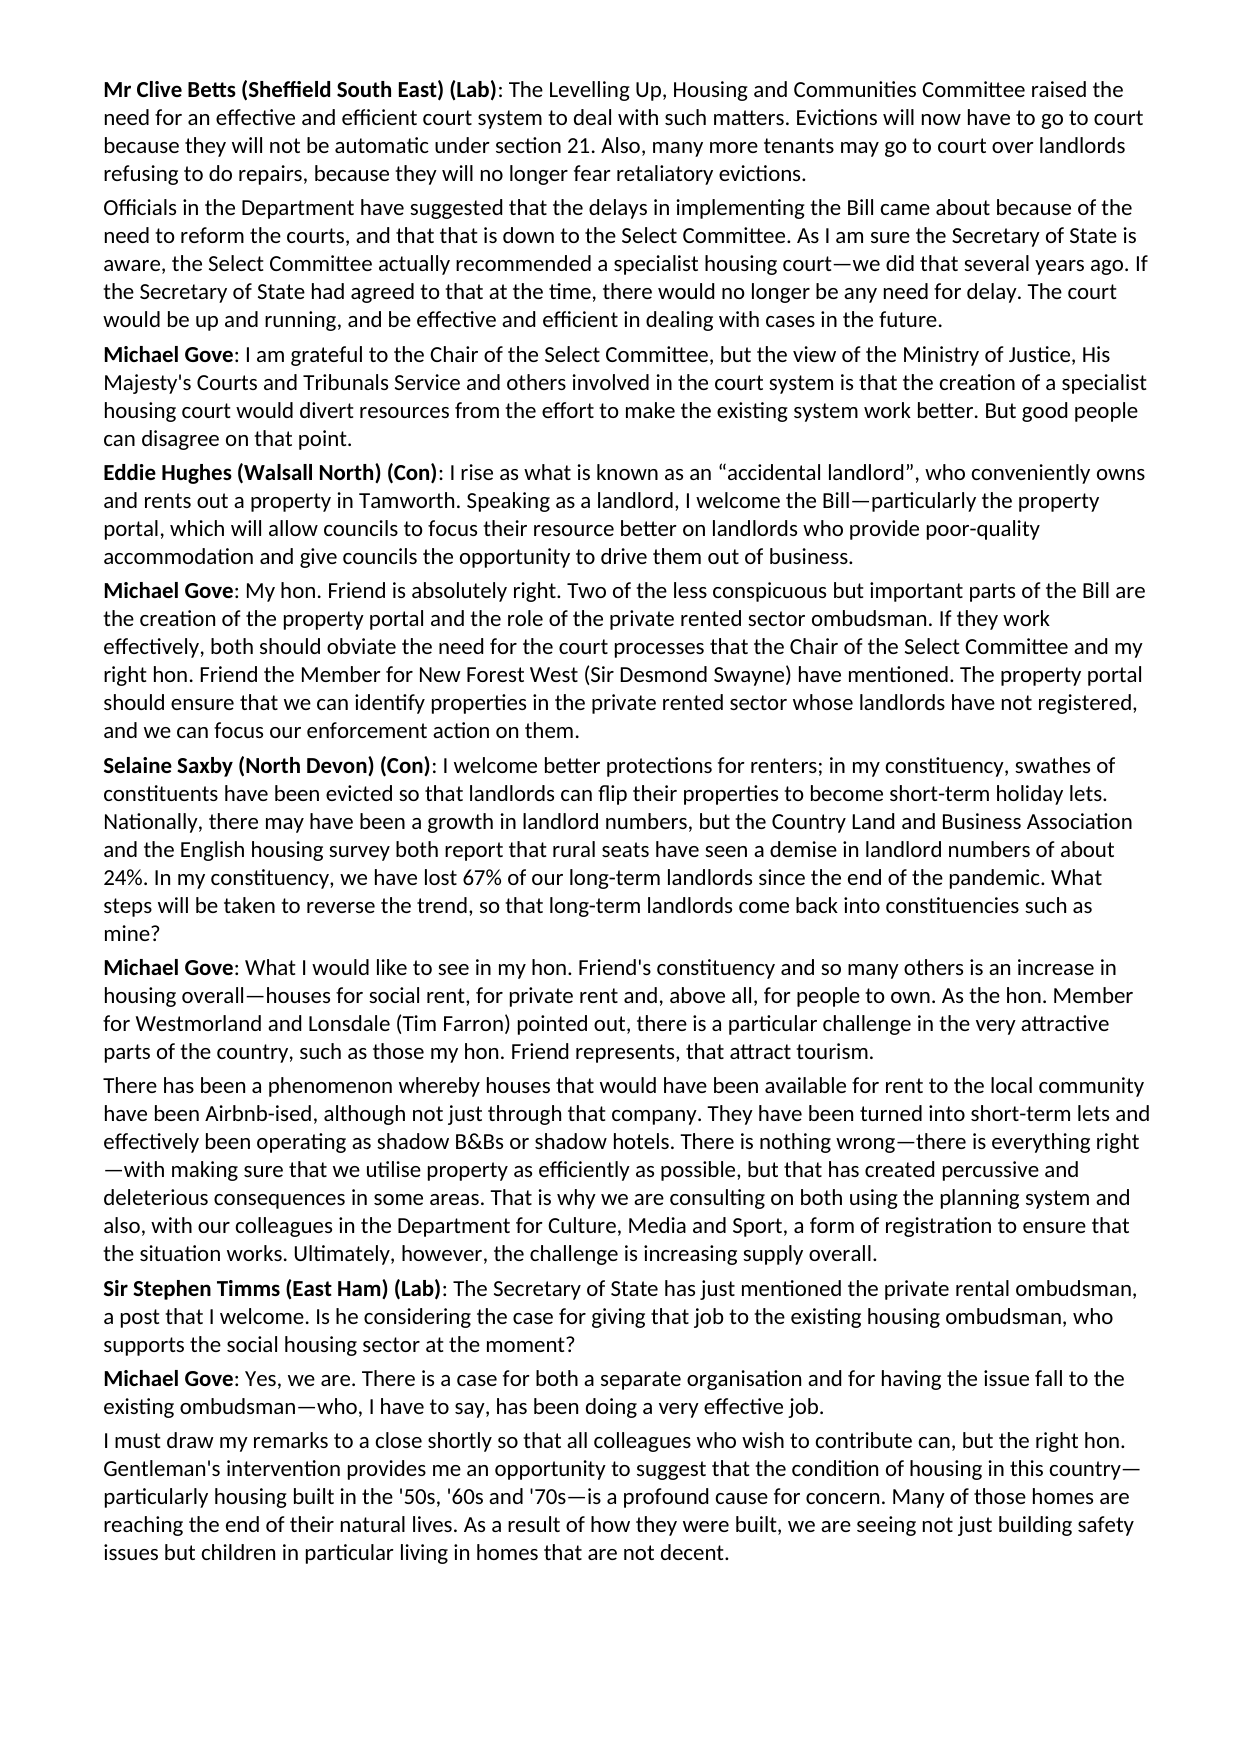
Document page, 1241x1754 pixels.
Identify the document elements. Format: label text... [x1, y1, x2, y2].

text Sir Stephen Timms (East Ham) (Lab): The Secretary of State has just mentioned the private rental ombudsman, a post that I welcome. Is he considering the case for giving that job to the existing housing ombudsman, who supports the social housing sector at the moment? [103, 1274, 1153, 1358]
text Selaine Saxby (North Devon) (Con): I welcome better protections for renters; in my constituency, swathes of constituents have been evicted so that landlords can flip their properties to become short-term holiday lets. Nationally, there may have been a growth in landlord numbers, but the Country Land and Business Association and the English housing survey both report that rural seats have seen a demise in landlord numbers of about 24%. In my constituency, we have lost 67% of our long-term landlords since the end of the pandemic. What steps will be taken to reverse the trend, so that long-term landlords come back into constituencies such as mine? [103, 751, 1153, 947]
text Michael Gove: What I would like to see in my hon. Friend's constituency and so many others is an increase in housing overall—houses for social rent, for private rent and, above all, for people to own. As the hon. Member for Westmorland and Lonsdale (Tim Farron) pointed out, there is a particular challenge in the very attractive parts of the country, such as those my hon. Friend represents, that attract tourism. [103, 953, 1153, 1065]
text I must draw my remarks to a close shortly so that all colleagues who wish to contribute can, but the right hon. Gentleman's intervention provides me an opportunity to suggest that the condition of housing in this country—particularly housing built in the '50s, '60s and '70s—is a profound cause for concern. Many of those homes are reaching the end of their natural lives. As a result of how they were built, we are seeing not just building safety issues but children in particular living in homes that are not decent. [103, 1426, 1153, 1567]
text Michael Gove: Yes, we are. There is a case for both a separate organisation and for having the issue fall to the existing ombudsman—who, I have to say, has been doing a very effective job. [103, 1364, 1153, 1420]
text Michael Gove: I am grateful to the Chair of the Select Committee, but the view of the Ministry of Justice, His Majesty's Courts and Tribunals Service and others involved in the court system is that the creation of a specialist housing court would divert resources from the effort to make the existing system work better. But good people can disagree on that point. [103, 340, 1153, 452]
text Officials in the Department have suggested that the delays in implementing the Bill came about because of the need to reform the courts, and that that is down to the Select Committee. As I am sure the Secretary of State is aware, the Select Committee actually recommended a specialist housing court—we did that several years ago. If the Secretary of State had agreed to that at the time, there would no longer be any need for delay. The court would be up and running, and be effective and efficient in dealing with cases in the future. [103, 193, 1153, 333]
text Michael Gove: My hon. Friend is absolutely right. Two of the less conspicuous but important parts of the Bill are the creation of the property portal and the role of the private rented sector ombudsman. If they work effectively, both should obviate the need for the court processes that the Chair of the Select Committee and my right hon. Friend the Member for New Forest West (Sir Desmond Swayne) have mentioned. The property portal should ensure that we can identify properties in the private rented sector whose landlords have not registered, and we can focus our enforcement action on them. [103, 576, 1153, 744]
text Eddie Hughes (Walsall North) (Con): I rise as what is known as an “accidental landlord”, who conveniently owns and rents out a property in Tamworth. Speaking as a landlord, I welcome the Bill—particularly the property portal, which will allow councils to focus their resource better on landlords who provide poor-quality accommodation and give councils the opportunity to drive them out of business. [103, 458, 1153, 570]
text There has been a phenomenon whereby houses that would have been available for rent to the local community have been Airbnb-ised, although not just through that company. They have been turned into short-term lets and effectively been operating as shadow B&Bs or shadow hotels. There is nothing wrong—there is everything right—with making sure that we utilise property as efficiently as possible, but that has created percussive and deleterious consequences in some areas. That is why we are consulting on both using the planning system and also, with our colleagues in the Department for Culture, Media and Sport, a form of registration to ensure that the situation works. Ultimately, however, the challenge is increasing supply overall. [103, 1071, 1153, 1268]
text Mr Clive Betts (Sheffield South East) (Lab): The Levelling Up, Housing and Communities Committee raised the need for an effective and efficient court system to deal with such matters. Evictions will now have to go to court because they will not be automatic under section 21. Also, many more tenants may go to court over landlords refusing to do repairs, because they will no longer fear retaliatory evictions. [103, 75, 1153, 187]
